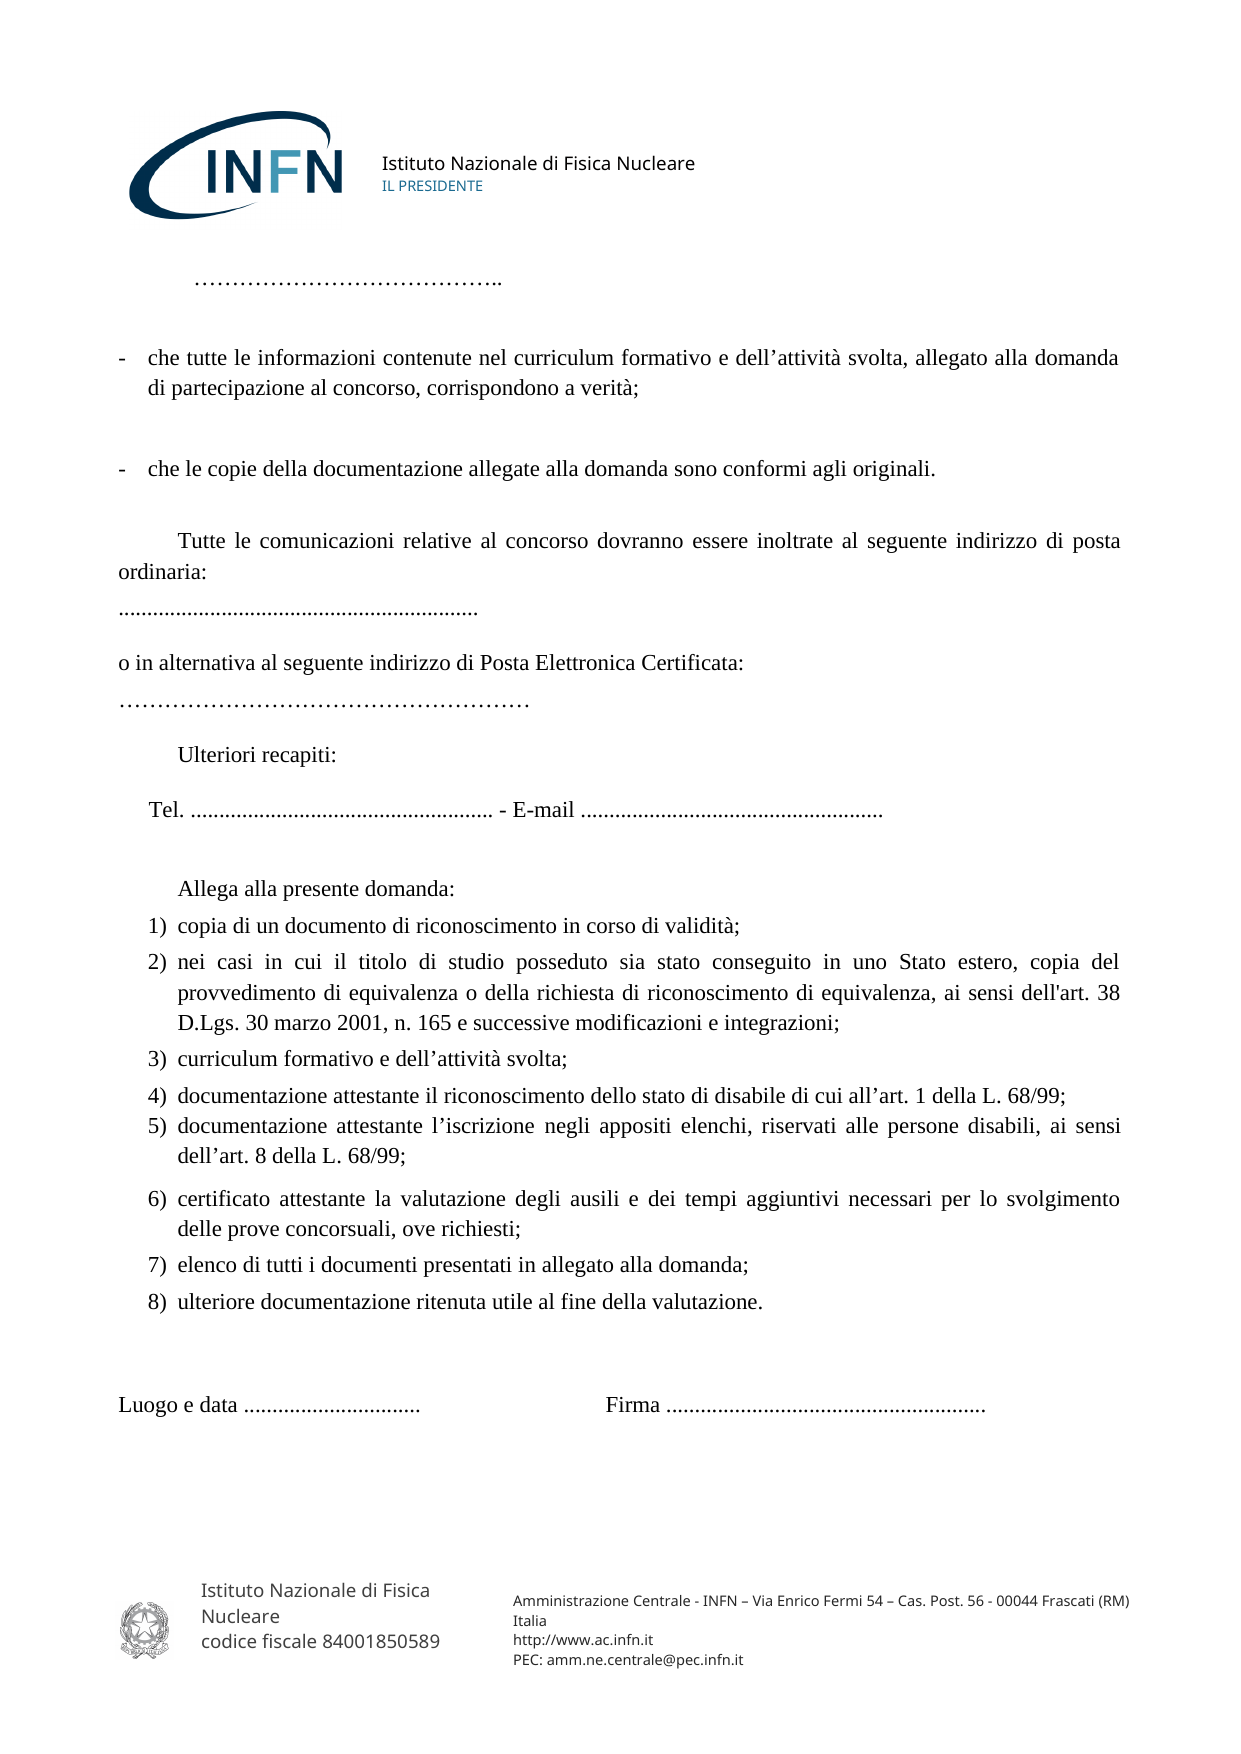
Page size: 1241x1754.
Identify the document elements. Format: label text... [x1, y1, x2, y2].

text o in alternativa al seguente indirizzo di Posta Elettronica Certificata: [118, 649, 1122, 676]
text Allega alla presente domanda: [118, 876, 1122, 902]
text Ulteriori recapiti: [118, 741, 1122, 767]
picture [129, 111, 342, 230]
list elenco di tutti i documenti presentati in allegato alla domanda; [148, 1252, 1122, 1278]
text - che tutte le informazioni contenute nel curriculum formativo e dell’attività svolta, allegato alla domanda di partecipazione al concorso, corrispondono a verità; [118, 344, 1120, 401]
list copia di un documento di riconoscimento in corso di validità; [148, 912, 1122, 938]
list ulteriore documentazione ritenuta utile al fine della valutazione. [148, 1288, 1122, 1314]
text Luogo e data ............................... Firma ........................................................ [118, 1391, 1122, 1417]
picture [115, 1601, 174, 1660]
list nei casi in cui il titolo di studio posseduto sia stato conseguito in uno Stato estero, copia del provvedimento di equivalenza o della richiesta di riconoscimento di equivalenza, ai sensi dell'art. 38 D.Lgs. 30 marzo 2001, n. 165 e successive modificazioni e integrazioni; [148, 948, 1122, 1035]
list documentazione attestante il riconoscimento dello stato di disabile di cui all’art. 1 della L. 68/99; [148, 1082, 1122, 1108]
text Tutte le comunicazioni relative al concorso dovranno essere inoltrate al seguente indirizzo di posta ordinaria: [118, 528, 1122, 584]
list certificato attestante la valutazione degli ausili e dei tempi aggiuntivi necessari per lo svolgimento delle prove concorsuali, ove richiesti; [148, 1185, 1122, 1241]
list documentazione attestante l’iscrizione negli appositi elenchi, riservati alle persone disabili, ai sensi dell’art. 8 della L. 68/99; [148, 1112, 1122, 1168]
text ………………………………….. [118, 264, 1120, 290]
text ............................................................... [118, 594, 1122, 621]
text ……………………………………………… [118, 686, 1122, 712]
text Tel. ..................................................... - E-mail ..................................................... [148, 796, 1122, 823]
list curriculum formativo e dell’attività svolta; [148, 1045, 1122, 1072]
text - che le copie della documentazione allegate alla domanda sono conformi agli originali. [118, 455, 1120, 481]
